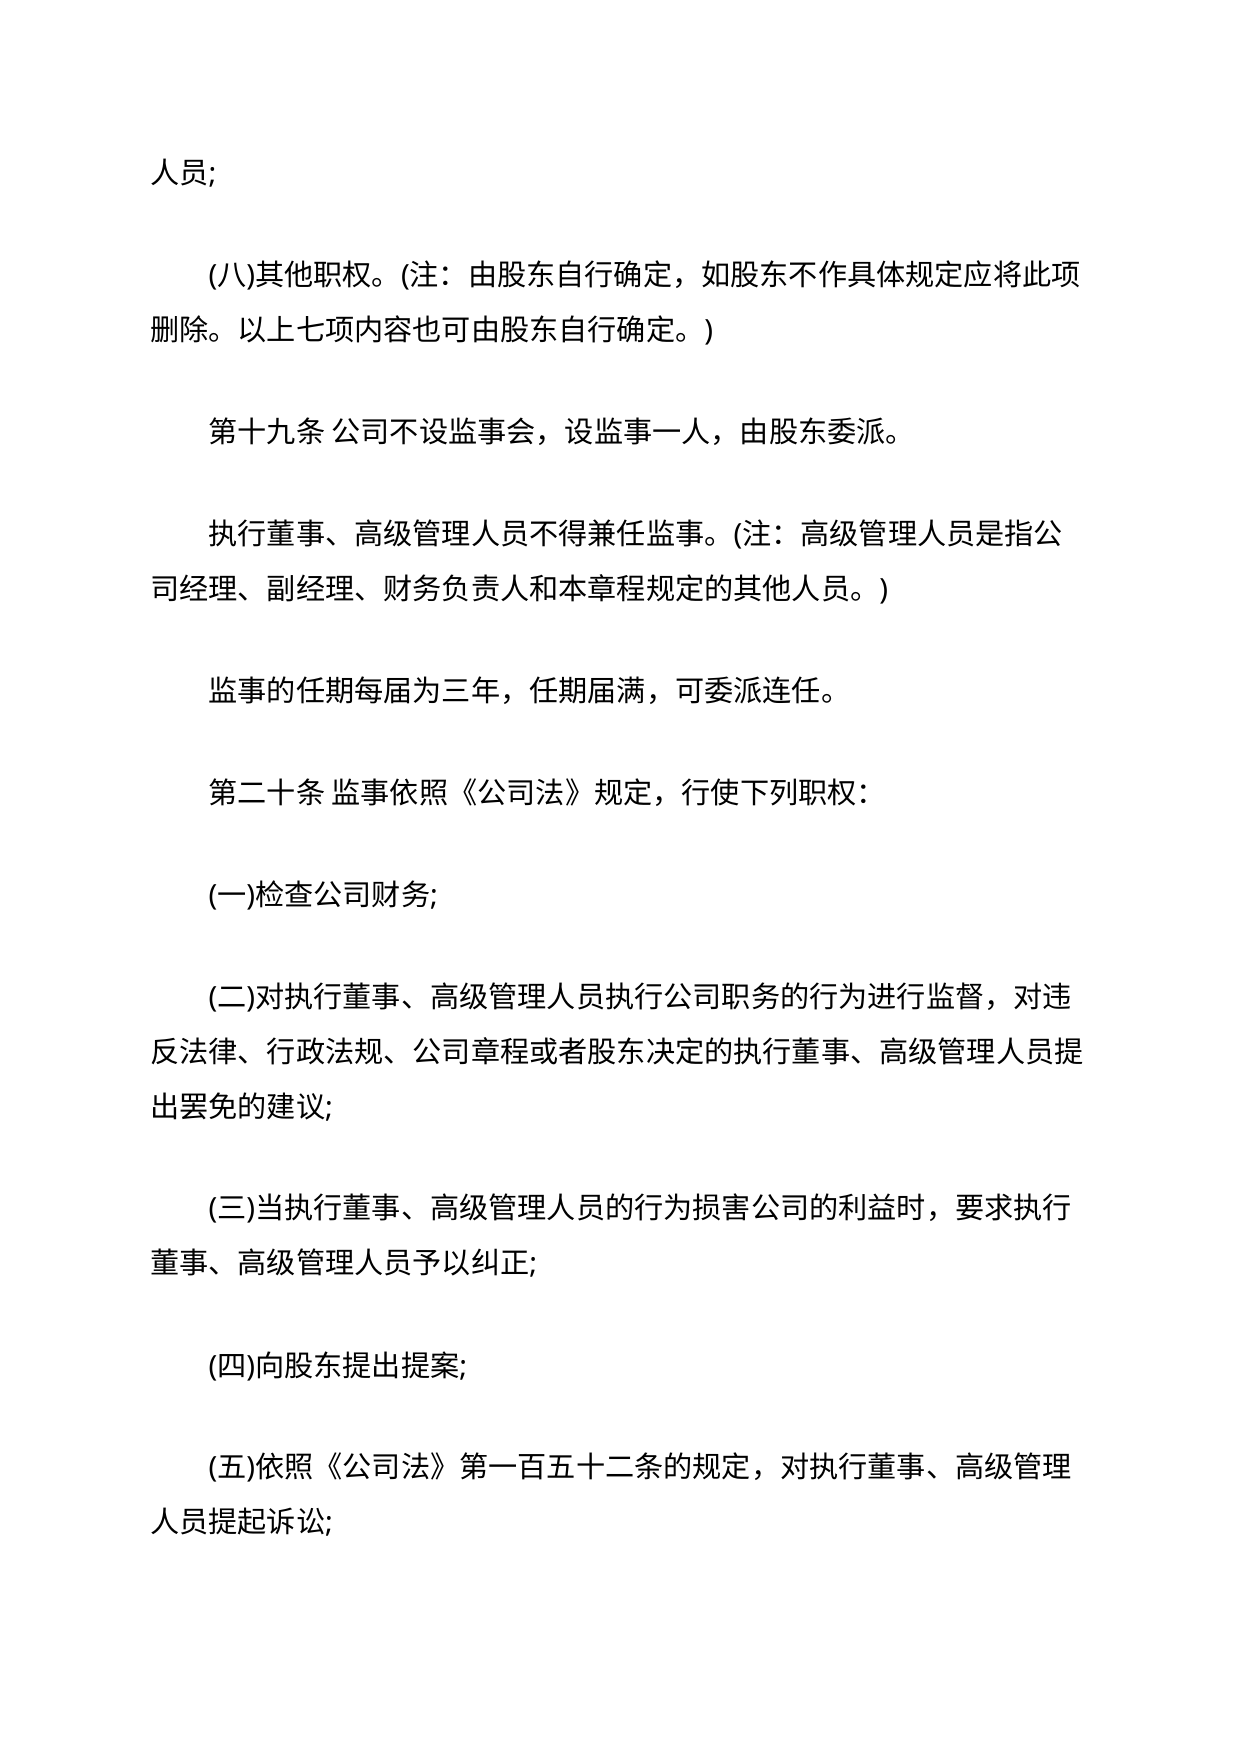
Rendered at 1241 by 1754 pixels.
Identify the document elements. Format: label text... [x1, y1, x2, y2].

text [150, 150, 1090, 192]
text (一)检查公司财务; [150, 871, 1090, 914]
text 执行董事、高级管理人员不得兼任监事。(注：高级管理人员是指公司经理、副经理、财务负责人和本章程规定的其他人员。) [150, 511, 1090, 608]
text (八)其他职权。(注：由股东自行确定，如股东不作具体规定应将此项删除。以上七项内容也可由股东自行确定。) [150, 252, 1090, 349]
text (二)对执行董事、高级管理人员执行公司职务的行为进行监督，对违反法律、行政法规、公司章程或者股东决定的执行董事、高级管理人员提出罢免的建议; [150, 973, 1090, 1126]
text 监事的任期每届为三年，任期届满，可委派连任。 [150, 668, 1090, 710]
text (三)当执行董事、高级管理人员的行为损害公司的利益时，要求执行董事、高级管理人员予以纠正; [150, 1185, 1090, 1282]
text 第二十条 监事依照《公司法》规定，行使下列职权： [150, 769, 1090, 812]
text (四)向股东提出提案; [150, 1342, 1090, 1384]
text 第十九条 公司不设监事会，设监事一人，由股东委派。 [150, 409, 1090, 451]
text (五)依照《公司法》第一百五十二条的规定，对执行董事、高级管理人员提起诉讼; [150, 1444, 1090, 1541]
